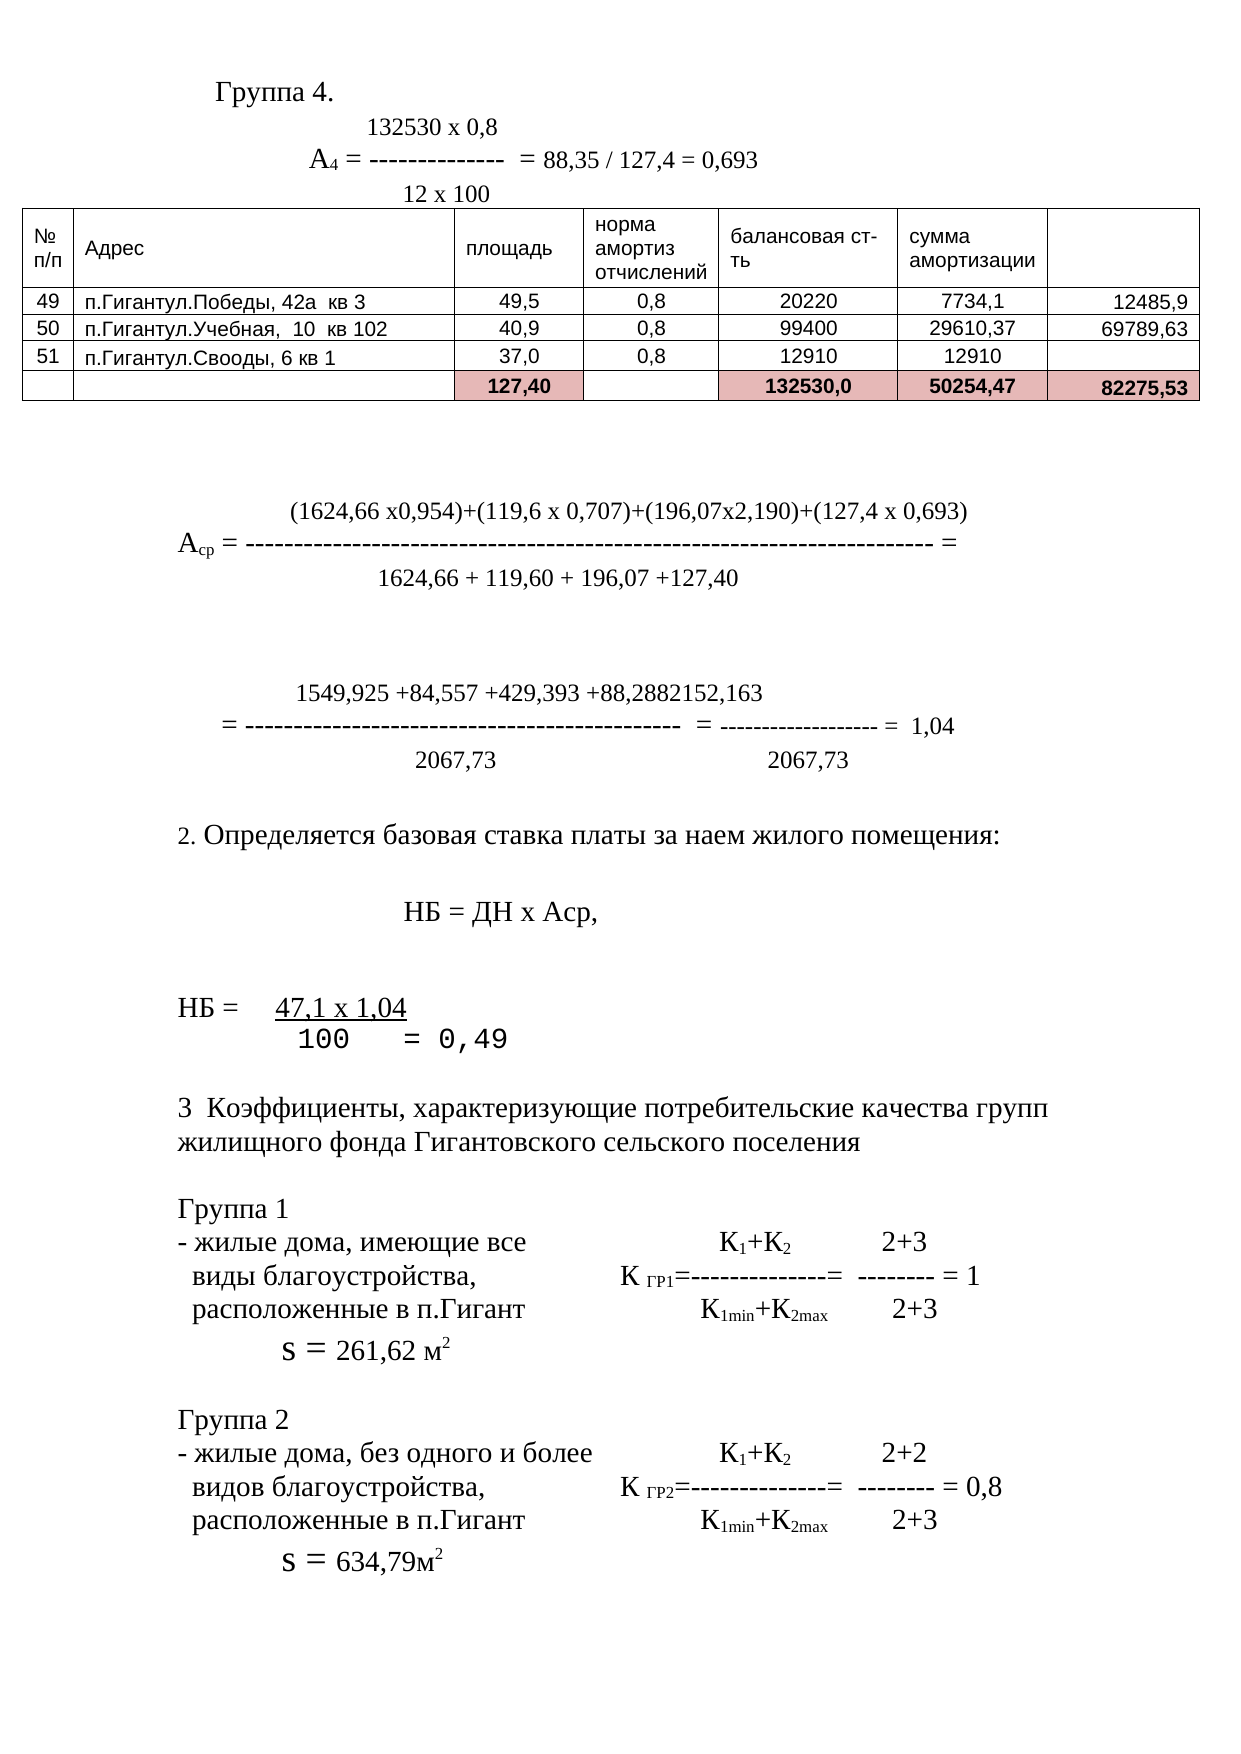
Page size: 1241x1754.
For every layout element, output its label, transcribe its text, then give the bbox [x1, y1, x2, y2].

text А4 = -------------- = 88,35 / 127,4 = 0,693 [177, 141, 1152, 174]
table_header норма амортиз отчислений [584, 209, 718, 287]
text Аср = ----------------------------------------------------------------------- = [177, 525, 1152, 559]
table_cell 29610,37 [898, 315, 1047, 340]
table_cell 0,8 [584, 341, 718, 370]
table_cell 50 [23, 315, 73, 340]
text - жилые дома, без одного и более К1+К2 2+2 [177, 1435, 1152, 1469]
table_cell 12910 [898, 341, 1047, 370]
table_cell 0,8 [584, 288, 718, 314]
text 132530 х 0,8 [177, 107, 1152, 141]
text расположенные в п.Гигант К1min+К2max 2+3 [177, 1502, 1152, 1536]
table_cell 0,8 [584, 315, 718, 340]
table_cell 7734,1 [898, 288, 1047, 314]
text расположенные в п.Гигант К1min+К2max 2+3 [177, 1292, 1152, 1325]
text 2067,73 2067,73 [177, 741, 1152, 774]
table_cell 40,9 [455, 315, 583, 340]
text 12 x 100 [177, 174, 1152, 208]
table_cell 37,0 [455, 341, 583, 370]
table_cell 51 [23, 341, 73, 370]
table_cell 20220 [719, 288, 897, 314]
text Группа 1 [177, 1191, 1152, 1224]
table_cell п.Гигантул.Победы, 42а кв 3 [74, 288, 454, 314]
text 2. Определяется базовая ставка платы за наем жилого помещения: [177, 817, 1152, 851]
table_cell [584, 371, 718, 400]
text 1549,925 +84,557 +429,393 +88,2882152,163 [215, 678, 1152, 707]
table_header № п/п [23, 209, 73, 287]
text s = 261,62 м2 [177, 1325, 1152, 1368]
table_cell 127,40 [455, 371, 583, 400]
text (1624,66 х0,954)+(119,6 х 0,707)+(196,07х2,190)+(127,4 х 0,693) [177, 492, 1152, 525]
text Группа 4. [215, 74, 1152, 107]
table_cell п.Гигантул.Учебная, 10 кв 102 [74, 315, 454, 340]
table_header балансовая ст-ть [719, 209, 897, 287]
table_header [1048, 209, 1199, 287]
text видов благоустройства, К ГР2=--------------= -------- = 0,8 [177, 1469, 1152, 1502]
text 3 Коэффициенты, характеризующие потребительские качества групп жилищного фонда Гигантовского сельского поселения [177, 1090, 1152, 1157]
text s = 634,79м2 [177, 1536, 1152, 1579]
table_cell п.Гигантул.Свооды, 6 кв 1 [74, 341, 454, 370]
text НБ = 47,1 x 1,04 [177, 990, 1152, 1024]
text виды благоустройства, К ГР1=--------------= -------- = 1 [177, 1258, 1152, 1292]
table_cell 12910 [719, 341, 897, 370]
text НБ = ДН x Аср, [177, 861, 1152, 928]
table_cell 69789,63 [1048, 315, 1199, 340]
table_header площадь [455, 209, 583, 287]
table_cell 50254,47 [898, 371, 1047, 400]
table_cell 49,5 [455, 288, 583, 314]
table_cell [1048, 341, 1199, 370]
table_cell 12485,9 [1048, 288, 1199, 314]
table_cell 49 [23, 288, 73, 314]
table_header Адрес [74, 209, 454, 287]
list = 0,49 [297, 1024, 1152, 1090]
table_cell 99400 [719, 315, 897, 340]
table_cell [23, 371, 73, 400]
text 1624,66 + 119,60 + 196,07 +127,40 [177, 559, 1152, 592]
text - жилые дома, имеющие все К1+К2 2+3 [177, 1224, 1152, 1258]
table_header сумма амортизации [898, 209, 1047, 287]
table_cell 132530,0 [719, 371, 897, 400]
table_cell [74, 371, 454, 400]
text = --------------------------------------------- = ------------------- = 1,04 [177, 707, 1152, 741]
table_cell 82275,53 [1048, 371, 1199, 400]
text Группа 2 [177, 1402, 1152, 1435]
